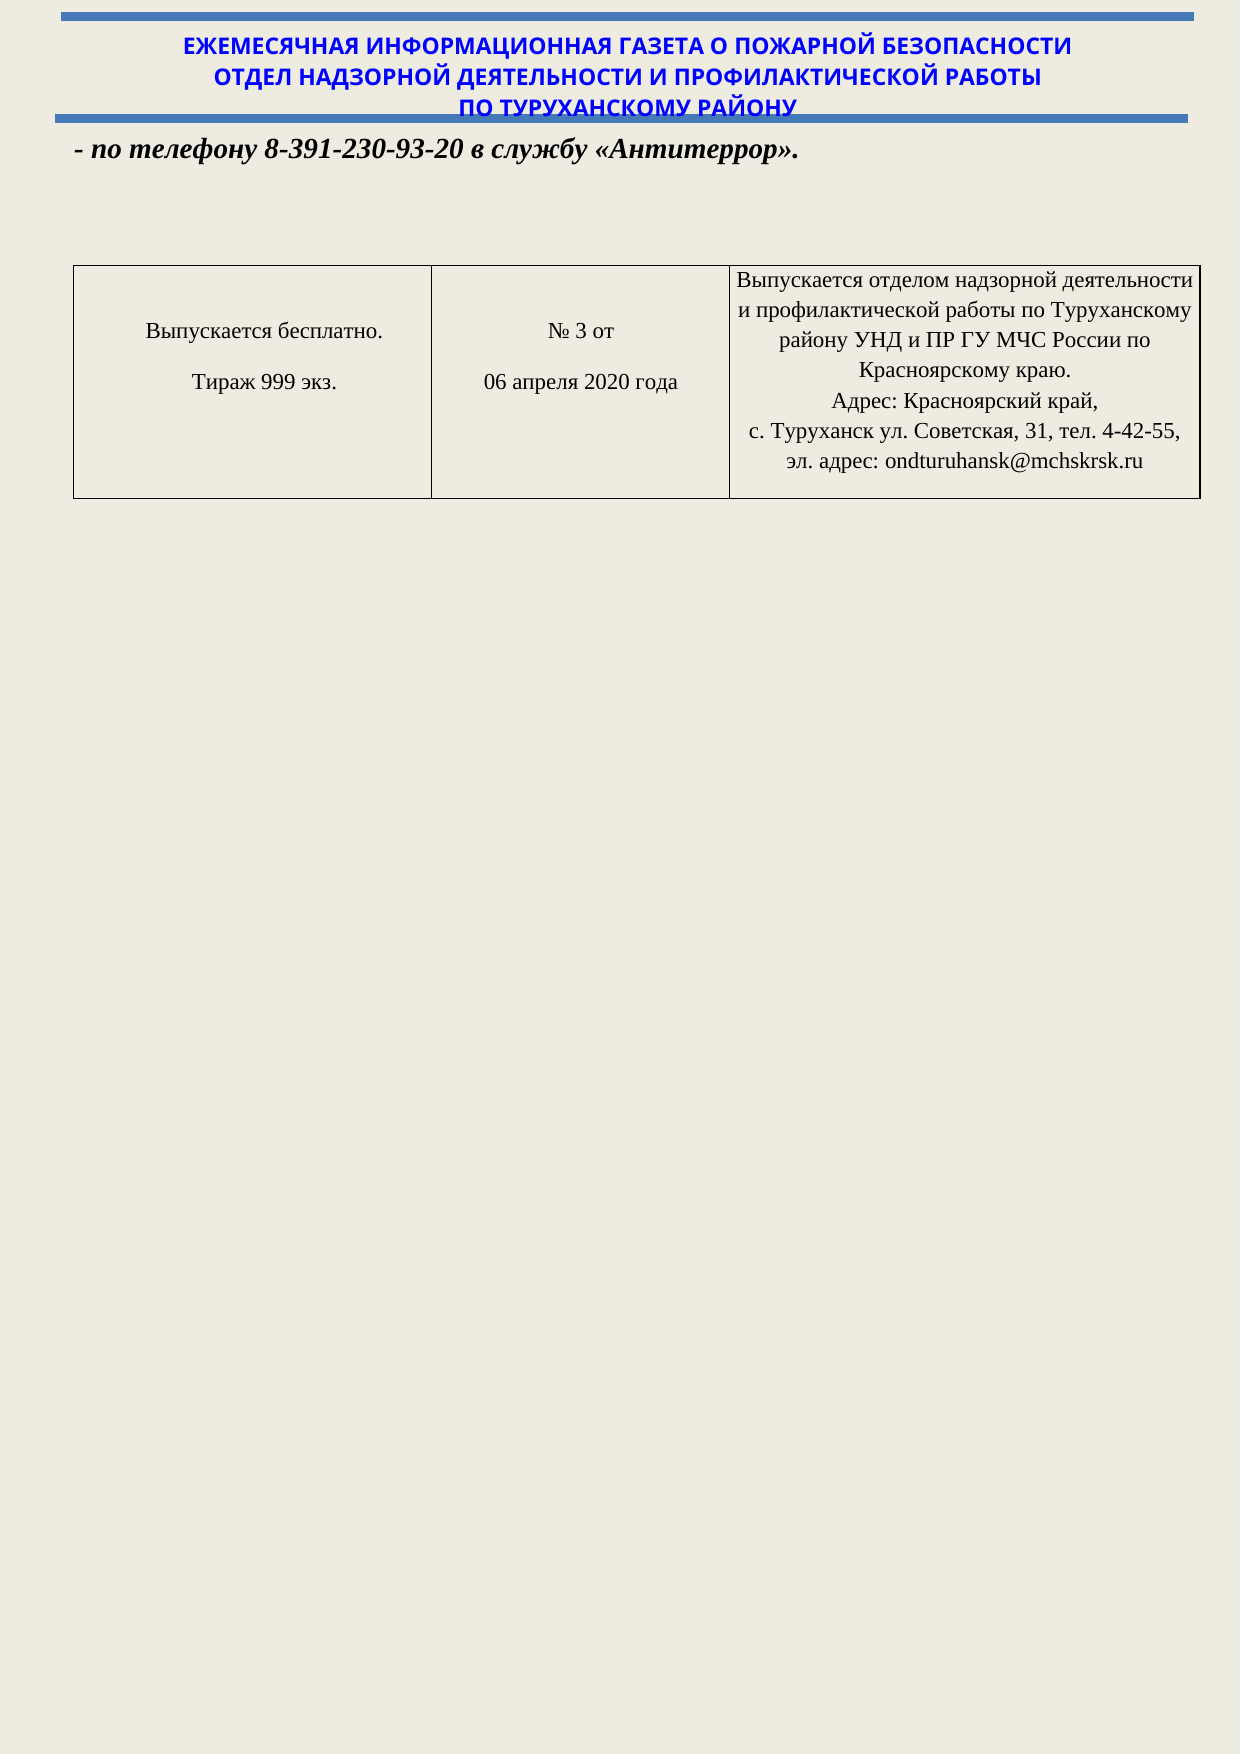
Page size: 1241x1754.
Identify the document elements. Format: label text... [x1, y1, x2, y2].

table_header Выпускается отделом надзорной деятельности и профилактической работы по Туруханскому району УНД и ПР ГУ МЧС России по Красноярскому краю. Адрес: Красноярский край, с. Туруханск ул. Советская, 31, тел. 4-42-55, эл. адрес: ondturuhansk@mchskrsk.ru [730, 266, 1199, 498]
table_header Выпускается бесплатно. Тираж 999 экз. [74, 266, 431, 498]
table_header № 3 от 06 апреля 2020 года [432, 266, 729, 498]
text - по телефону 8-391-230-93-20 в службу «Антитеррор». [74, 131, 1181, 164]
